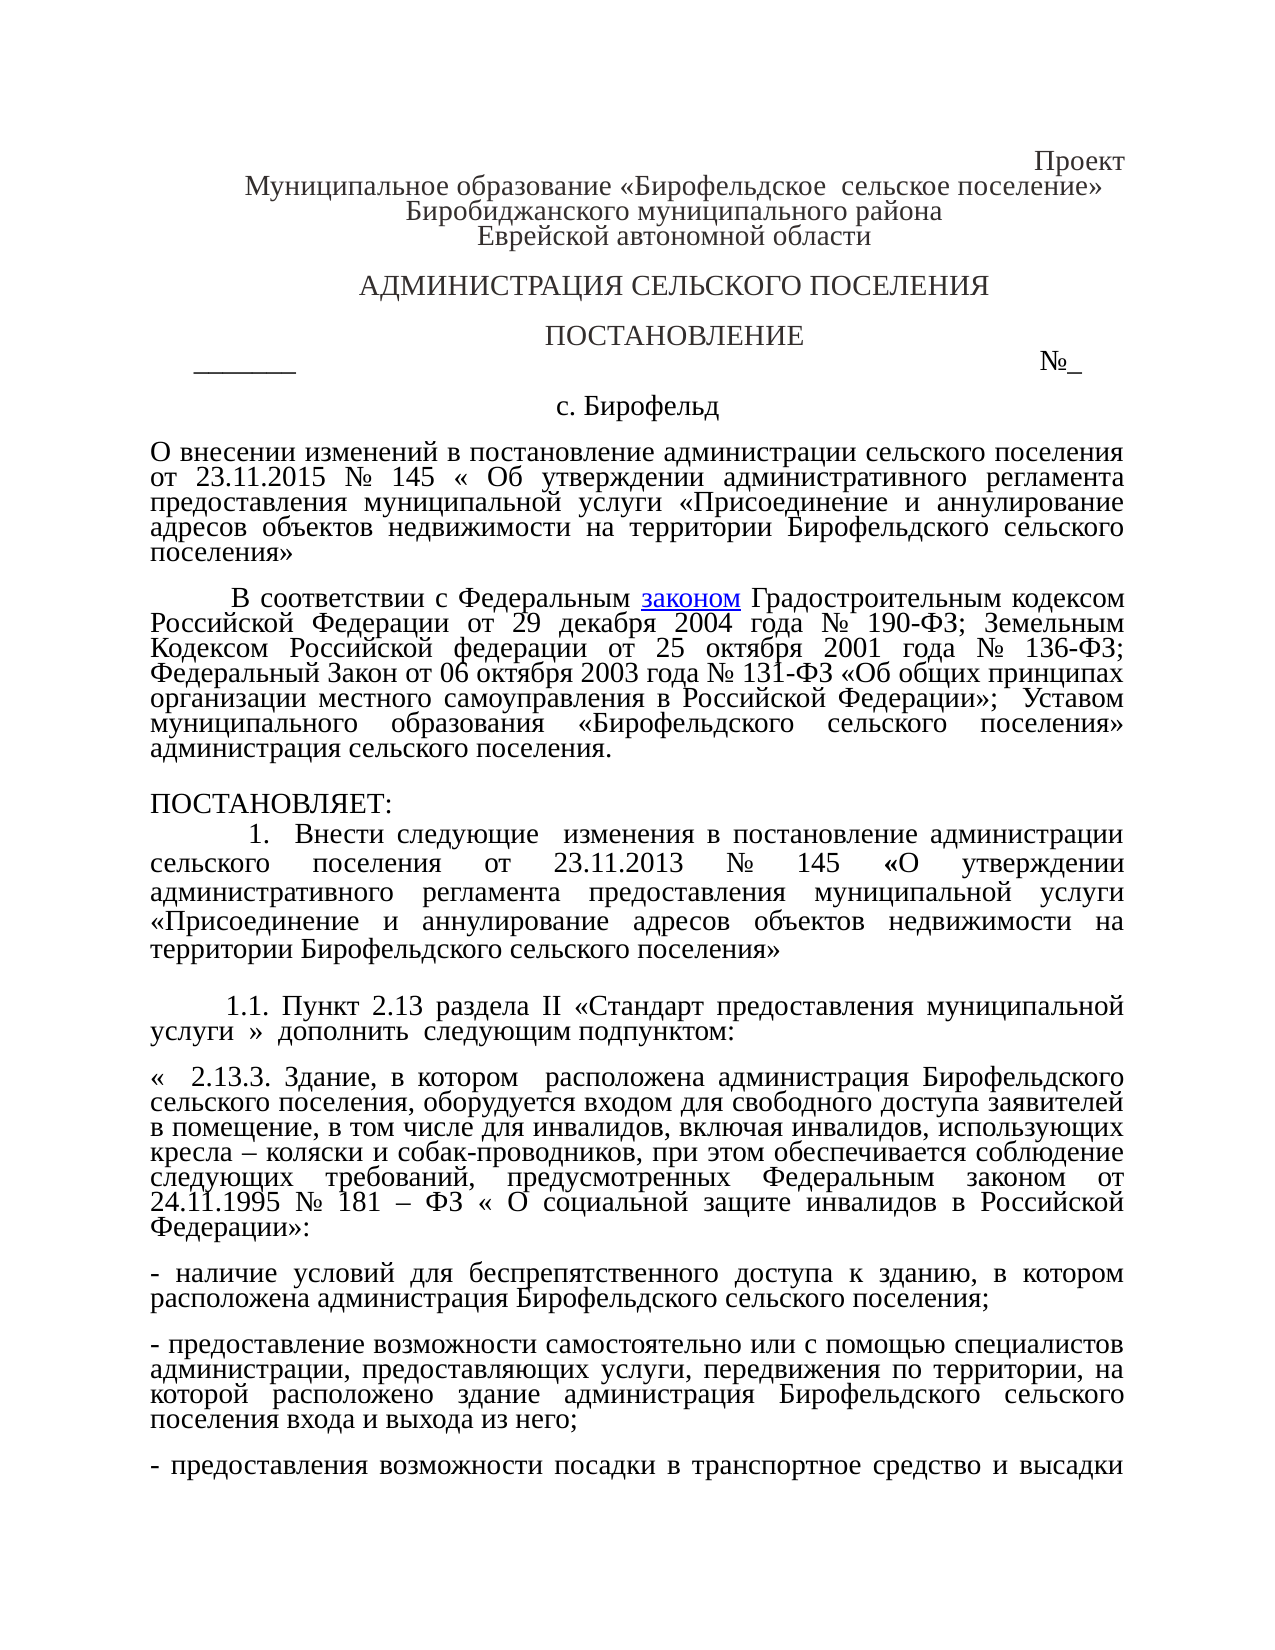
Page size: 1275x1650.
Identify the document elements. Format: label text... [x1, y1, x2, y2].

text Муниципальное образование «Бирофельдское сельское поселение» [150, 175, 704, 200]
text « 2.13.3. Здание, в котором расположена администрация Бирофельдского сельского поселения, оборудуется входом для свободного доступа заявителей в помещение, в том числе для инвалидов, включая инвалидов, использующих кресла – коляски и собак-проводников, при этом обеспечивается соблюдение следующих требований, предусмотренных Федеральным законом от 24.11.1995 № 181 – ФЗ « О социальной защите инвалидов в Российской Федерации»: [150, 1067, 1125, 1242]
text О внесении изменений в постановление администрации сельского поселения от 23.11.2015 № 145 « Об утверждении административного регламента предоставления муниципальной услуги «Присоединение и аннулирование адресов объектов недвижимости на территории Бирофельдского сельского поселения» [150, 442, 1125, 567]
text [150, 1454, 1125, 1479]
text Биробиджанского муниципального района [150, 200, 1125, 225]
text ПОСТАНОВЛЕНИЕ [150, 325, 1125, 350]
text 1. Внести следующие изменения в постановление администрации сельского поселения от 23.11.2013 № 145 «О утверждении административного регламента предоставления муниципальной услуги «Присоединение и аннулирование адресов объектов недвижимости на территории Бирофельдского сельского поселения» [150, 821, 1125, 964]
text _______ №_ [150, 350, 1125, 375]
text с. Бирофельд [150, 396, 652, 421]
text с. Бирофельд [655, 396, 1125, 421]
text ПОСТАНОВЛЯЕТ: [150, 783, 1125, 821]
text - предоставление возможности самостоятельно или с помощью специалистов администрации, предоставляющих услуги, передвижения по территории, на которой расположено здание администрация Бирофельдского сельского поселения входа и выхода из него; [150, 1333, 1125, 1433]
text Муниципальное образование «Бирофельдское сельское поселение» [707, 175, 1125, 200]
text 1.1. Пункт 2.13 раздела II «Стандарт предоставления муниципальной услуги » дополнить следующим подпунктом: [150, 996, 1125, 1046]
text Проект [150, 150, 1125, 175]
text Еврейской автономной области [150, 225, 1125, 250]
text - наличие условий для беспрепятственного доступа к зданию, в котором расположена администрация Бирофельдского сельского поселения; [150, 1262, 1125, 1312]
text В соответствии с Федеральным законом Градостроительным кодексом Российской Федерации от 29 декабря 2004 года № 190-ФЗ; Земельным Кодексом Российской федерации от 25 октября 2001 года № 136-ФЗ; Федеральный Закон от 06 октября 2003 года № 131-ФЗ «Об общих принципах организации местного самоуправления в Российской Федерации»; Уставом муниципального образования «Бирофельдского сельского поселения» администрация сельского поселения. [150, 587, 1125, 762]
text АДМИНИСТРАЦИЯ СЕЛЬСКОГО ПОСЕЛЕНИЯ [150, 275, 1125, 300]
